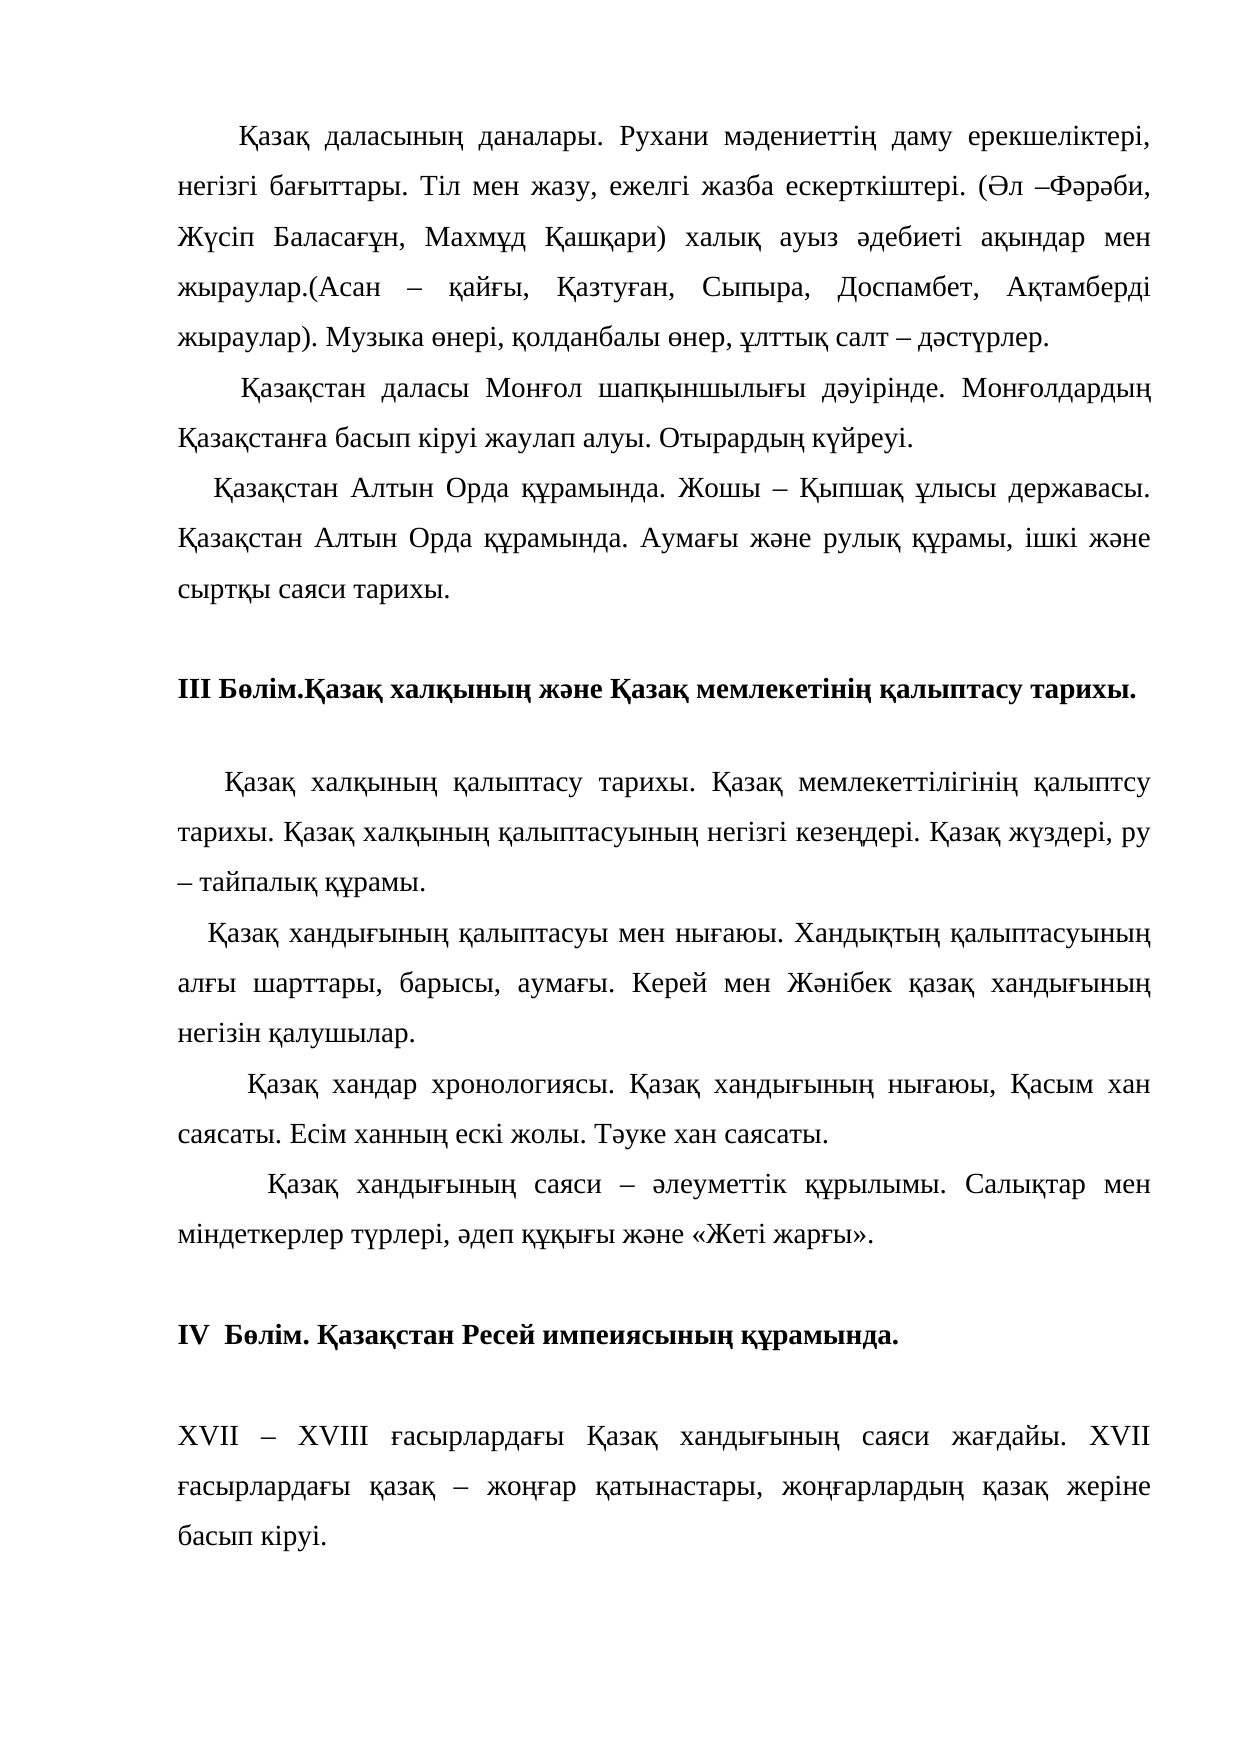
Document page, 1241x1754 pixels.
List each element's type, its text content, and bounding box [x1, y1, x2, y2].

text Қазақ даласының даналары. Рухани мәдениеттің даму ерекшеліктері, негізгі бағыттары. Тіл мен жазу, ежелгі жазба ескерткіштері. (Әл –Фәрәби, Жүсіп Баласағұн, Махмұд Қашқари) халық ауыз әдебиеті ақындар мен жыраулар.(Асан – қайғы, Қазтуған, Сыпыра, Доспамбет, Ақтамберді жыраулар). Музыка өнері, қолданбалы өнер, ұлттық салт – дәстүрлер. [177, 118, 1152, 353]
text Қазақстан даласы Монғол шапқыншылығы дәуірінде. Монғолдардың Қазақстанға басып кіруі жаулап алуы. Отырардың күйреуі. [177, 370, 1152, 453]
text ІІІ Бөлім.Қазақ халқының және Қазақ мемлекетінің қалыптасу тарихы. [177, 672, 1152, 705]
text XVII – XVIII ғасырлардағы Қазақ хандығының саяси жағдайы. XVII ғасырлардағы қазақ – жоңғар қатынастары, жоңғарлардың қазақ жеріне басып кіруі. [177, 1418, 1152, 1552]
text IV Бөлім. Қазақстан Ресей импеиясының құрамында. [177, 1317, 1152, 1351]
text Қазақ хандығының саяси – әлеуметтік құрылымы. Салықтар мен міндеткерлер түрлері, әдеп құқығы және «Жеті жарғы». [177, 1166, 1152, 1250]
text Қазақстан Алтын Орда құрамында. Жошы – Қыпшақ ұлысы державасы. Қазақстан Алтын Орда құрамында. Аумағы және рулық құрамы, ішкі және сыртқы саяси тарихы. [177, 470, 1152, 604]
text Қазақ хандар хронологиясы. Қазақ хандығының нығаюы, Қасым хан саясаты. Есім ханның ескі жолы. Тәуке хан саясаты. [177, 1066, 1152, 1149]
text Қазақ халқының қалыптасу тарихы. Қазақ мемлекеттілігінің қалыптсу тарихы. Қазақ халқының қалыптасуының негізгі кезеңдері. Қазақ жүздері, ру – тайпалық құрамы. [177, 764, 1152, 898]
text Қазақ хандығының қалыптасуы мен нығаюы. Хандықтың қалыптасуының алғы шарттары, барысы, аумағы. Керей мен Жәнібек қазақ хандығының негізін қалушылар. [177, 915, 1152, 1049]
